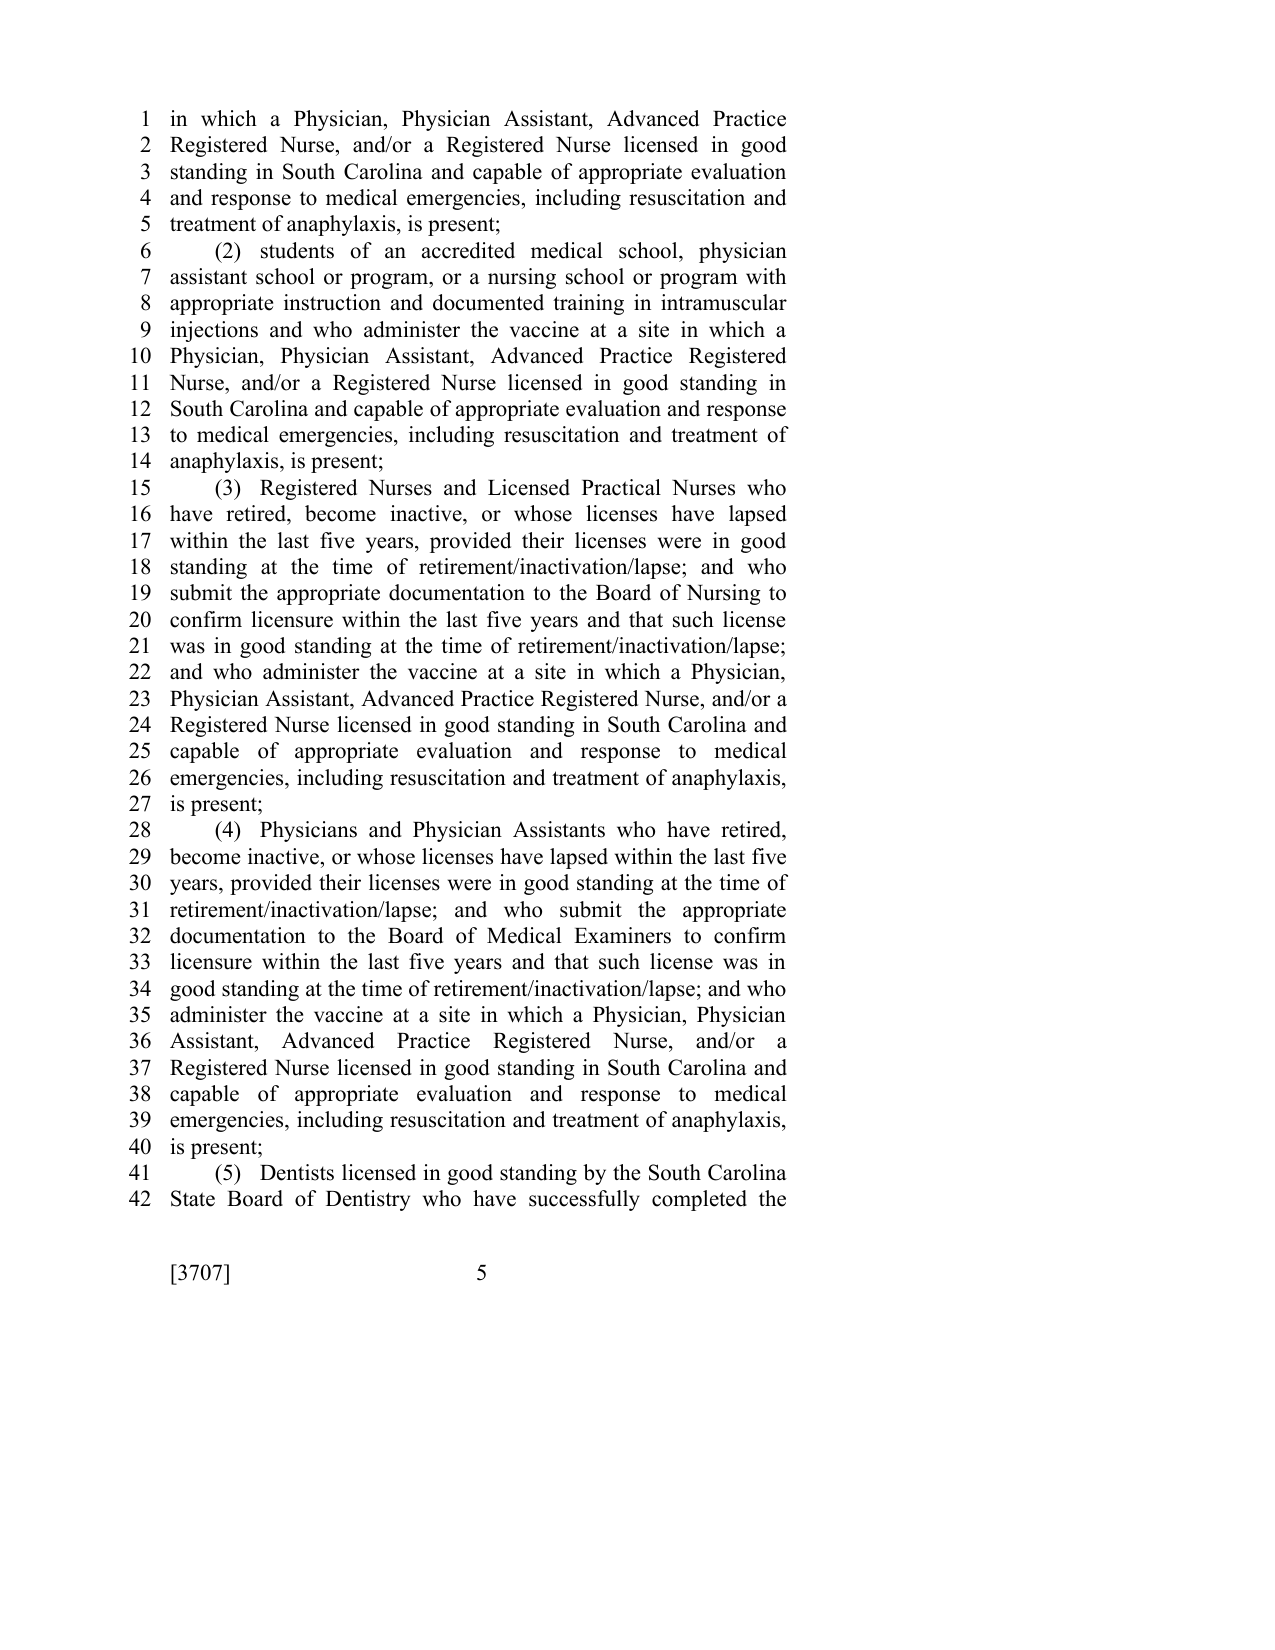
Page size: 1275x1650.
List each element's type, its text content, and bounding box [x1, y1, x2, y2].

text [169, 1159, 787, 1212]
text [169, 105, 787, 237]
text (3) Registered Nurses and Licensed Practical Nurses who have retired, become inactive, or whose licenses have lapsed within the last five years, provided their licenses were in good standing at the time of retirement/inactivation/lapse; and who submit the appropriate documentation to the Board of Nursing to confirm licensure within the last five years and that such license was in good standing at the time of retirement/inactivation/lapse; and who administer the vaccine at a site in which a Physician, Physician Assistant, Advanced Practice Registered Nurse, and/or a Registered Nurse licensed in good standing in South Carolina and capable of appropriate evaluation and response to medical emergencies, including resuscitation and treatment of anaphylaxis, is present; [169, 474, 787, 817]
text (2) students of an accredited medical school, physician assistant school or program, or a nursing school or program with appropriate instruction and documented training in intramuscular injections and who administer the vaccine at a site in which a Physician, Physician Assistant, Advanced Practice Registered Nurse, and/or a Registered Nurse licensed in good standing in South Carolina and capable of appropriate evaluation and response to medical emergencies, including resuscitation and treatment of anaphylaxis, is present; [169, 237, 787, 474]
text (4) Physicians and Physician Assistants who have retired, become inactive, or whose licenses have lapsed within the last five years, provided their licenses were in good standing at the time of retirement/inactivation/lapse; and who submit the appropriate documentation to the Board of Medical Examiners to confirm licensure within the last five years and that such license was in good standing at the time of retirement/inactivation/lapse; and who administer the vaccine at a site in which a Physician, Physician Assistant, Advanced Practice Registered Nurse, and/or a Registered Nurse licensed in good standing in South Carolina and capable of appropriate evaluation and response to medical emergencies, including resuscitation and treatment of anaphylaxis, is present; [169, 817, 787, 1159]
